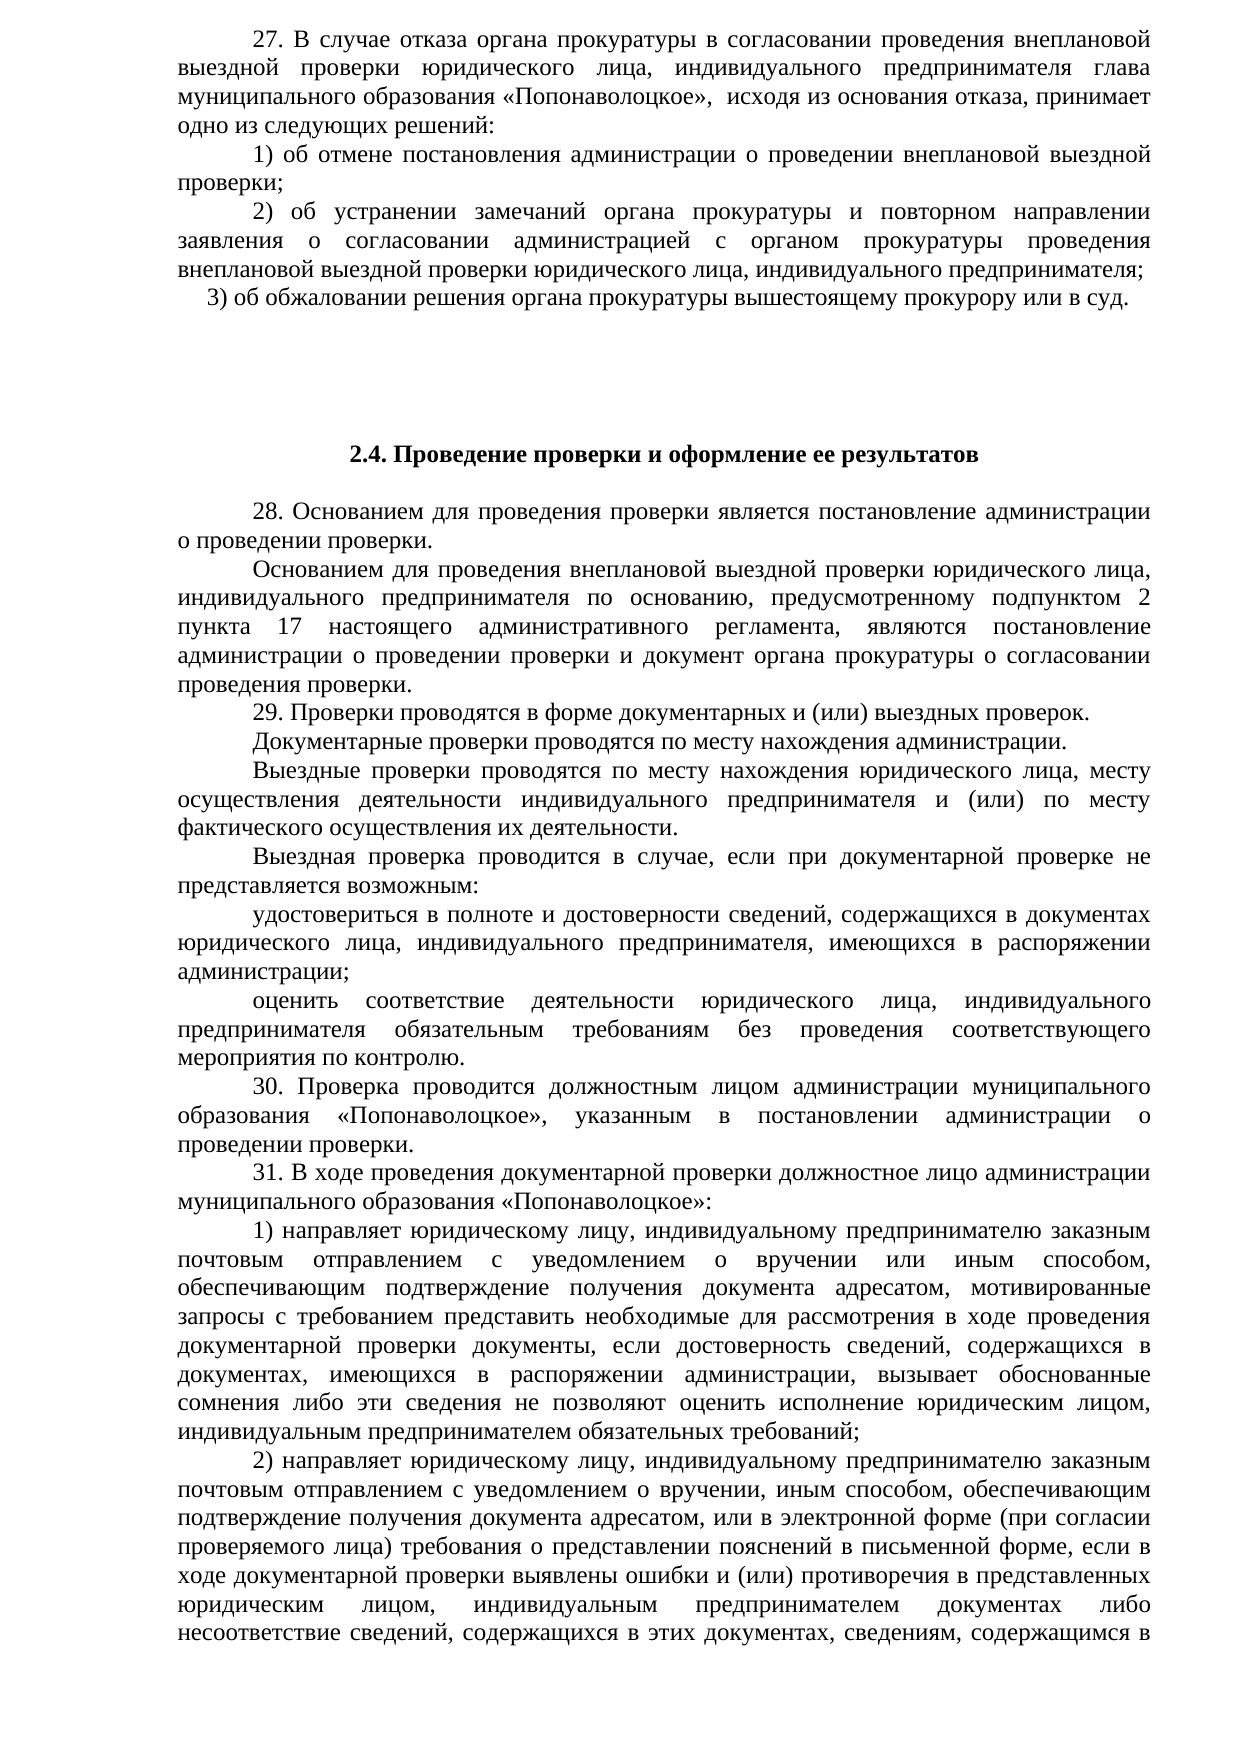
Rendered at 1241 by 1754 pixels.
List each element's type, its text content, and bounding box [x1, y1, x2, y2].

text удостовериться в полноте и достоверности сведений, содержащихся в документах юридического лица, индивидуального предпринимателя, имеющихся в распоряжении администрации; [177, 899, 1152, 985]
text 27. В случае отказа органа прокуратуры в согласовании проведения внеплановой выездной проверки юридического лица, индивидуального предпринимателя глава муниципального образования «Попонаволоцкое», исходя из основания отказа, принимает одно из следующих решений: [177, 24, 1152, 139]
text 30. Проверка проводится должностным лицом администрации муниципального образования «Попонаволоцкое», указанным в постановлении администрации о проведении проверки. [177, 1071, 1152, 1157]
text оценить соответствие деятельности юридического лица, индивидуального предпринимателя обязательным требованиям без проведения соответствующего мероприятия по контролю. [177, 985, 1152, 1071]
text 3) об обжаловании решения органа прокуратуры вышестоящему прокурору или в суд. [207, 282, 1152, 311]
text 2.4. Проведение проверки и оформление ее результатов [177, 439, 1152, 467]
text Основанием для проведения внеплановой выездной проверки юридического лица, индивидуального предпринимателя по основанию, предусмотренному подпунктом 2 пункта 17 настоящего административного регламента, являются постановление администрации о проведении проверки и документ органа прокуратуры о согласовании проведения проверки. [177, 554, 1152, 697]
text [177, 1445, 1152, 1646]
text 1) об отмене постановления администрации о проведении внеплановой выездной проверки; [177, 139, 1152, 196]
text Выездная проверка проводится в случае, если при документарной проверке не представляется возможным: [177, 841, 1152, 899]
text 31. В ходе проведения документарной проверки должностное лицо администрации муниципального образования «Попонаволоцкое»: [177, 1157, 1152, 1215]
text Выездные проверки проводятся по месту нахождения юридического лица, месту осуществления деятельности индивидуального предпринимателя и (или) по месту фактического осуществления их деятельности. [177, 755, 1152, 841]
text 1) направляет юридическому лицу, индивидуальному предпринимателю заказным почтовым отправлением с уведомлением о вручении или иным способом, обеспечивающим подтверждение получения документа адресатом, мотивированные запросы с требованием представить необходимые для рассмотрения в ходе проведения документарной проверки документы, если достоверность сведений, содержащихся в документах, имеющихся в распоряжении администрации, вызывает обоснованные сомнения либо эти сведения не позволяют оценить исполнение юридическим лицом, индивидуальным предпринимателем обязательных требований; [177, 1215, 1152, 1445]
text 28. Основанием для проведения проверки является постановление администрации о проведении проверки. [177, 496, 1152, 554]
text 29. Проверки проводятся в форме документарных и (или) выездных проверок. [177, 697, 1152, 726]
text Документарные проверки проводятся по месту нахождения администрации. [177, 726, 1152, 755]
text 2) об устранении замечаний органа прокуратуры и повторном направлении заявления о согласовании администрацией с органом прокуратуры проведения внеплановой выездной проверки юридического лица, индивидуального предпринимателя; [177, 196, 1152, 282]
